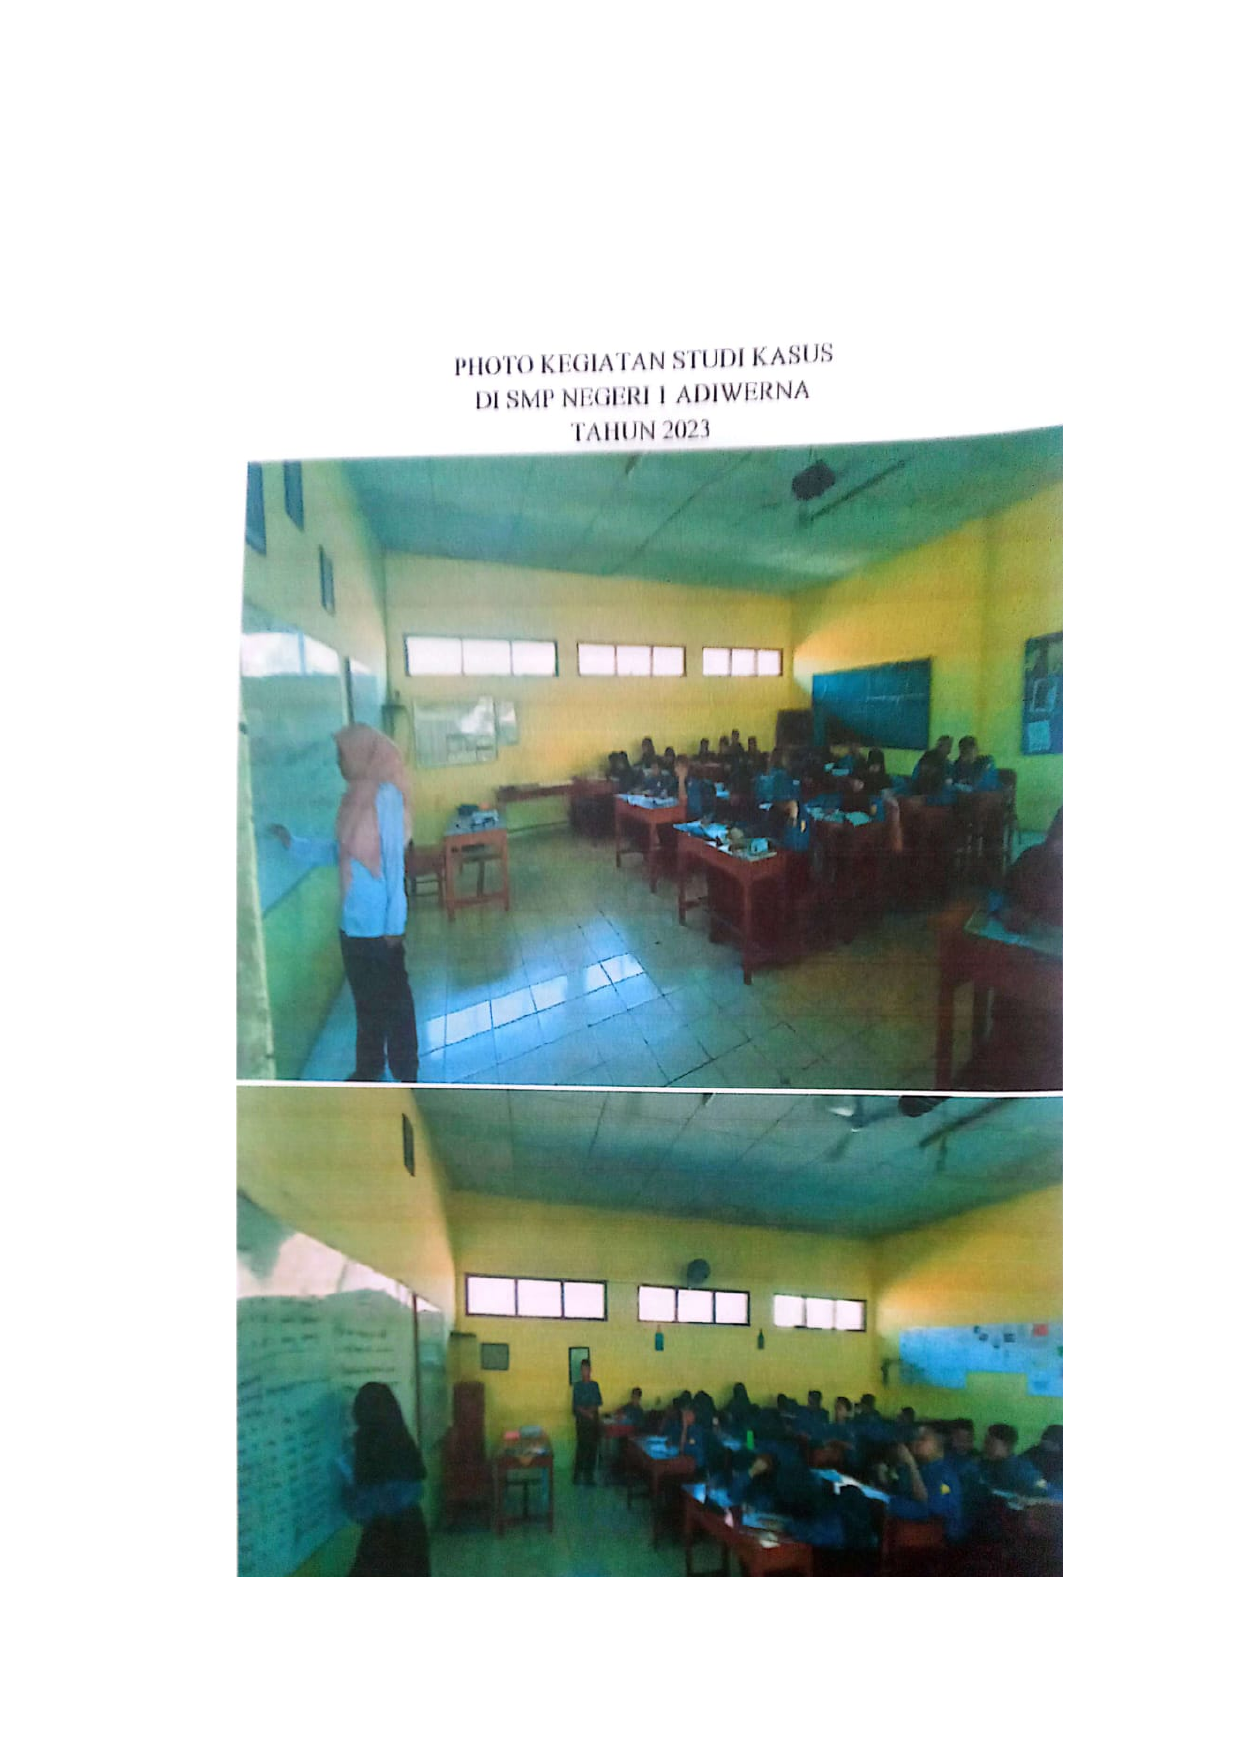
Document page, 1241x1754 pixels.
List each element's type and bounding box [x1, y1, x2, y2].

picture [236, 236, 1063, 1577]
